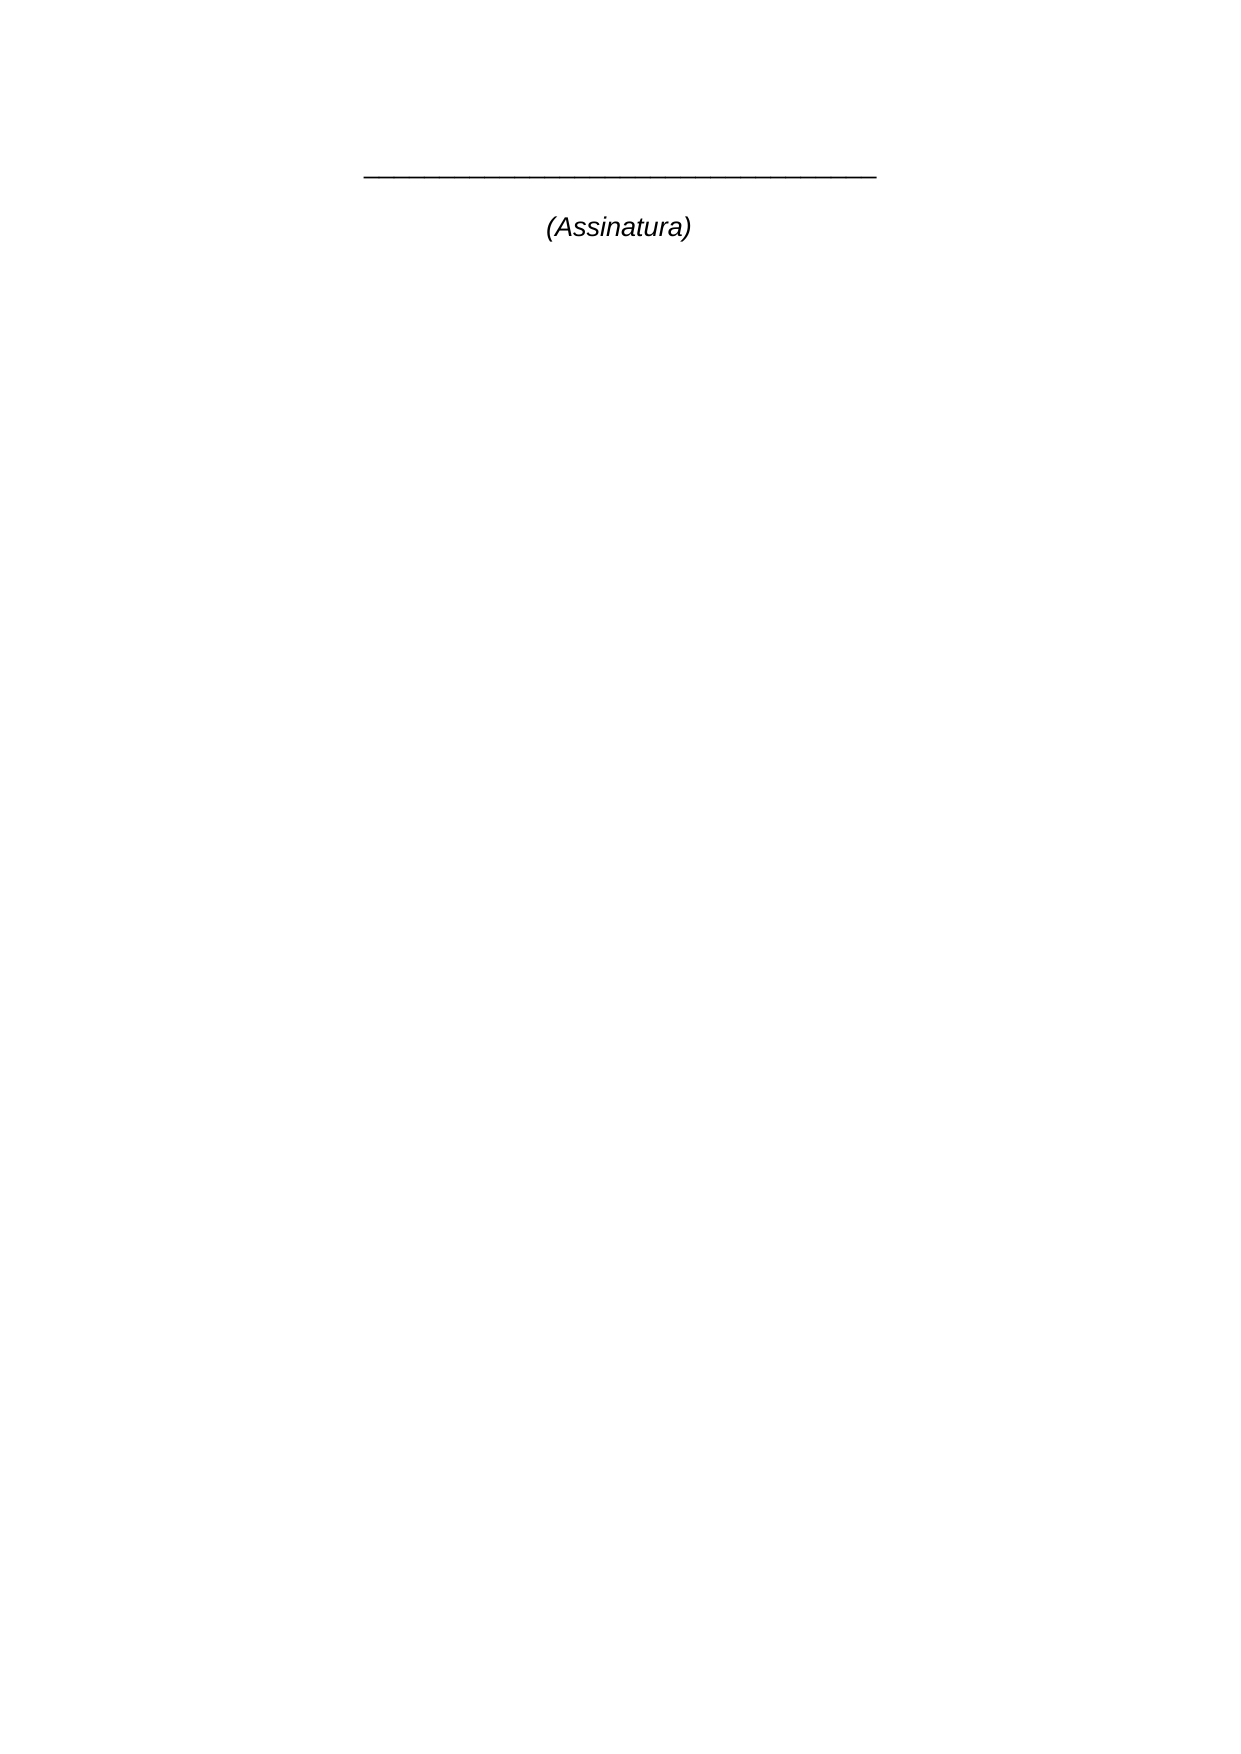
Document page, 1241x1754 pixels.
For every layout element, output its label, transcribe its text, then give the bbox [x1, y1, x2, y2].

text __________________________________ [177, 148, 1063, 179]
text (Assinatura) [177, 211, 1063, 242]
